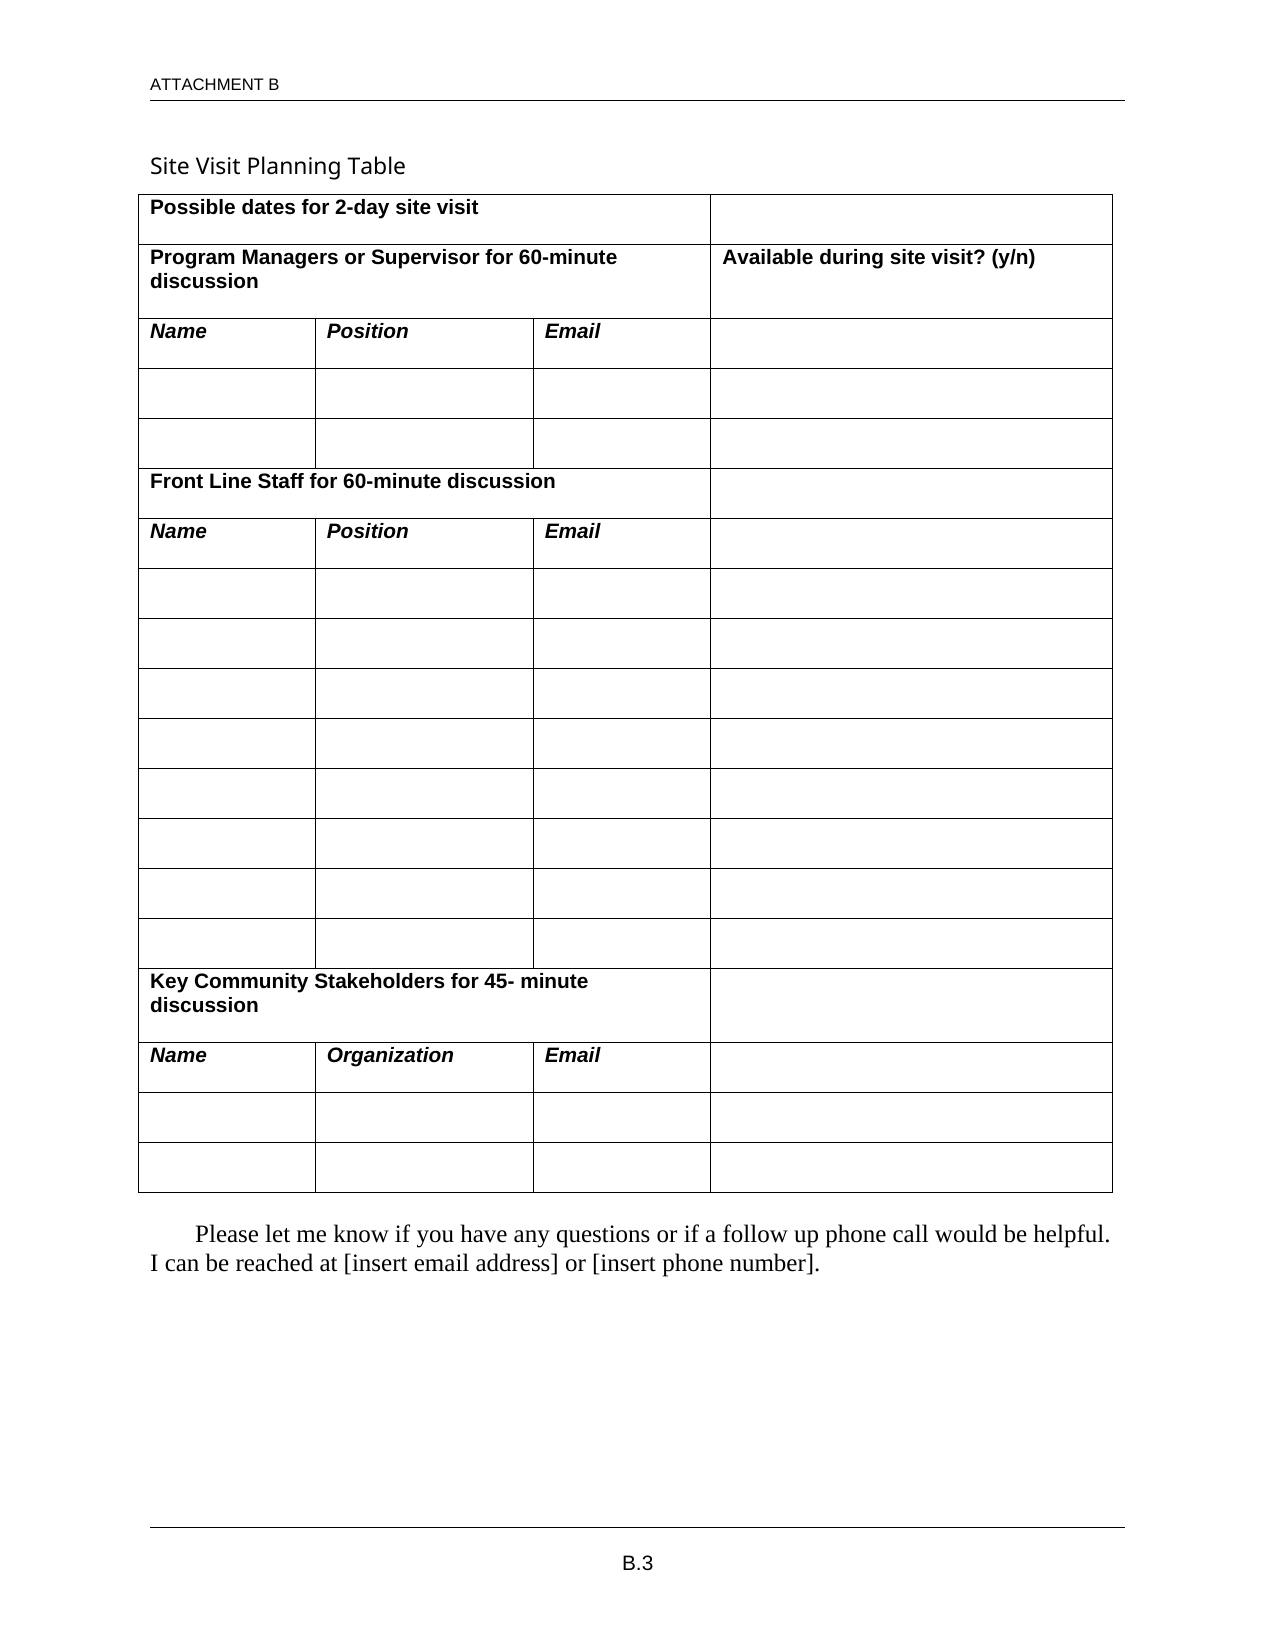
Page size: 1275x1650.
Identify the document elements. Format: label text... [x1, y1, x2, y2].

table_cell [139, 419, 315, 468]
table_cell [139, 919, 315, 968]
table_cell [316, 769, 533, 818]
table_cell [534, 819, 710, 868]
table_cell [534, 919, 710, 968]
table_cell [139, 769, 315, 818]
table_cell Organization [316, 1043, 533, 1092]
table_cell [711, 869, 1112, 918]
table_cell [139, 1143, 315, 1192]
table_cell [711, 619, 1112, 668]
table_cell [139, 669, 315, 718]
table_cell [711, 719, 1112, 768]
table_header Possible dates for 2-day site visit [139, 195, 710, 244]
table_cell [316, 569, 533, 618]
table_cell [711, 969, 1112, 1042]
table_cell Front Line Staff for 60-minute discussion [139, 469, 710, 518]
table_cell [711, 819, 1112, 868]
table_cell [316, 719, 533, 768]
table_cell Position [316, 519, 533, 568]
table_cell [534, 419, 710, 468]
table_cell [711, 469, 1112, 518]
table_cell [139, 369, 315, 418]
table_cell [139, 1093, 315, 1142]
table_cell [316, 1143, 533, 1192]
table_cell [316, 819, 533, 868]
table_cell [534, 369, 710, 418]
table_cell Email [534, 519, 710, 568]
table_cell [534, 1143, 710, 1192]
table_cell [139, 869, 315, 918]
table_cell [534, 569, 710, 618]
table_cell [711, 769, 1112, 818]
table_cell [711, 1143, 1112, 1192]
table_cell Position [316, 319, 533, 368]
text Please let me know if you have any questions or if a follow up phone call would be helpful. I can be reached at [insert email address] or [insert phone number]. [150, 1219, 1125, 1277]
table_cell [711, 669, 1112, 718]
table_cell [711, 369, 1112, 418]
table_cell [711, 419, 1112, 468]
table_cell [139, 569, 315, 618]
table_cell [316, 619, 533, 668]
table_cell [711, 919, 1112, 968]
table_cell [316, 1093, 533, 1142]
table_cell [711, 1043, 1112, 1092]
table_cell [711, 569, 1112, 618]
table_cell [139, 719, 315, 768]
table_cell [139, 819, 315, 868]
table_cell Name [139, 319, 315, 368]
table_cell [711, 319, 1112, 368]
table_cell [316, 869, 533, 918]
table_cell Email [534, 1043, 710, 1092]
table_cell [534, 769, 710, 818]
table_cell Email [534, 319, 710, 368]
table_cell [316, 369, 533, 418]
table_cell [711, 519, 1112, 568]
table_cell Name [139, 1043, 315, 1092]
table_cell [316, 919, 533, 968]
text Site Visit Planning Table [150, 150, 1125, 181]
table_cell [534, 869, 710, 918]
table_cell Name [139, 519, 315, 568]
table_cell [534, 669, 710, 718]
table_header [711, 195, 1112, 244]
table_cell Key Community Stakeholders for 45- minute discussion [139, 969, 710, 1042]
table_cell [711, 1093, 1112, 1142]
table_cell Available during site visit? (y/n) [711, 245, 1112, 318]
table_cell [534, 1093, 710, 1142]
table_cell [316, 419, 533, 468]
table_cell [139, 619, 315, 668]
table_cell [534, 719, 710, 768]
table_cell [316, 669, 533, 718]
table_cell Program Managers or Supervisor for 60-minute discussion [139, 245, 710, 318]
table_cell [534, 619, 710, 668]
